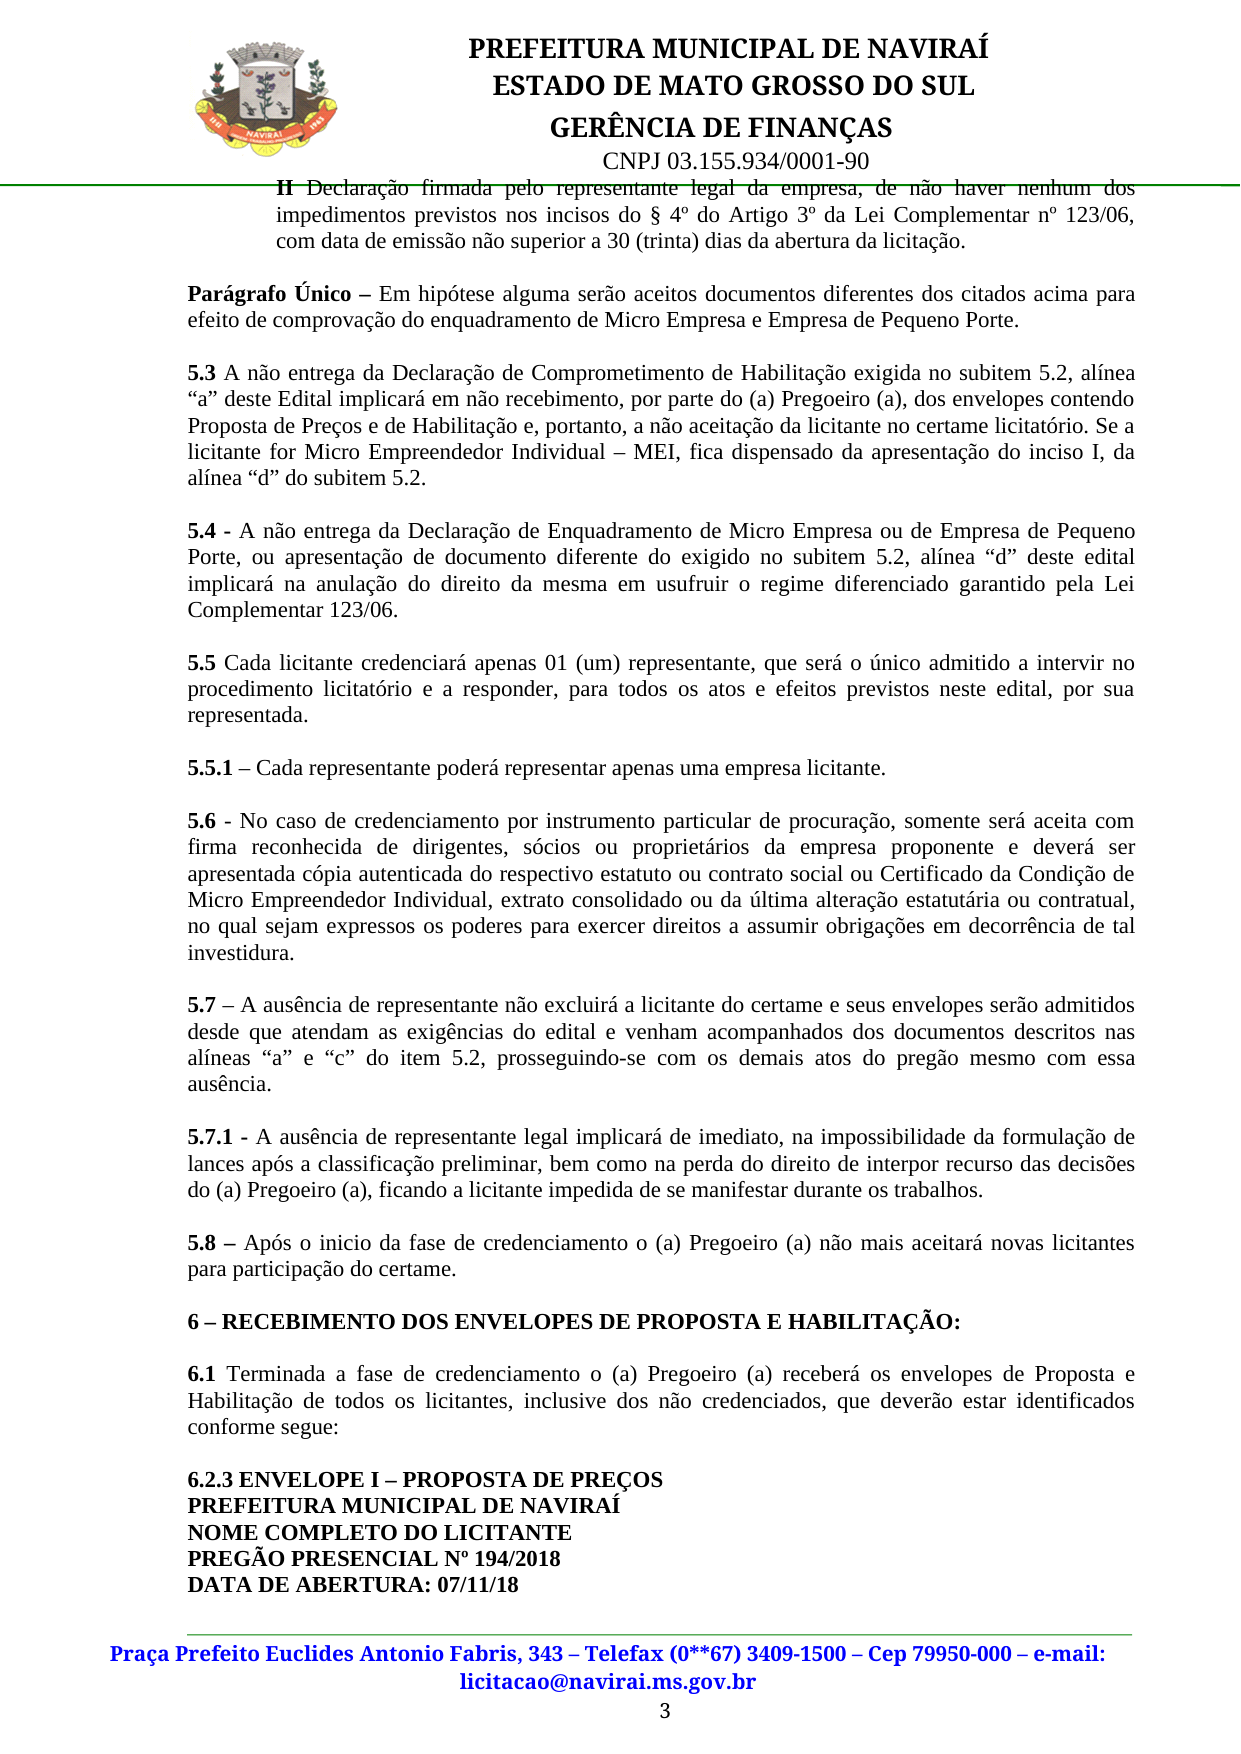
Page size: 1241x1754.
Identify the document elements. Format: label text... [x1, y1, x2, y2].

text PREFEITURA MUNICIPAL DE NAVIRAÍ [187, 1492, 1137, 1518]
text 5.7.1 - A ausência de representante legal implicará de imediato, na impossibilidade da formulação de lances após a classificação preliminar, bem como na perda do direito de interpor recurso das decisões do (a) Pregoeiro (a), ficando a licitante impedida de se manifestar durante os trabalhos. [187, 1123, 1137, 1202]
text não entrega da Declaração de Comprometimento de Habilitação exigida no subitem 5.2, alínea “a” deste Edital implicará em não recebimento, por parte do (a) Pregoeiro (a), dos envelopes contendo Proposta de Preços e de Habilitação e, portanto, a não aceitação da licitante no certame licitatório. Se a licitante for Micro Empreendedor Individual – MEI, fica dispensado da apresentação do inciso I, da alínea “d” do subitem 5.2. [187, 359, 1137, 491]
text II Declaração firmada pelo representante legal da empresa, de não haver nenhum dos impedimentos previstos nos incisos do § 4º do Artigo 3º da Lei Complementar nº 123/06, com data de emissão não superior a 30 (trinta) dias da abertura da licitação. [276, 174, 1137, 253]
text 5.8 – Após o inicio da fase de credenciamento o (a) Pregoeiro (a) não mais aceitará novas licitantes para participação do certame. [187, 1229, 1137, 1281]
text 6.1 Terminada a fase de credenciamento o (a) Pregoeiro (a) receberá os envelopes de Proposta e Habilitação de todos os licitantes, inclusive dos não credenciados, que deverão estar identificados conforme segue: [187, 1360, 1137, 1439]
text 6.2.3 ENVELOPE I – PROPOSTA DE PREÇOS [187, 1466, 1137, 1492]
text 5.5.1 – Cada representante poderá representar apenas uma empresa licitante. [187, 754, 1137, 781]
text 5.5 Cada licitante credenciará apenas 01 (um) representante, que será o único admitido a intervir no procedimento licitatório e a responder, para todos os atos e efeitos previstos neste edital, por sua representada. [187, 649, 1137, 728]
text 5.6 - No caso de credenciamento por instrumento particular de procuração, somente será aceita com firma reconhecida de dirigentes, sócios ou proprietários da empresa proponente e deverá ser apresentada cópia autenticada do respectivo estatuto ou contrato social ou Certificado da Condição de Micro Empreendedor Individual, extrato consolidado ou da última alteração estatutária ou contratual, no qual sejam expressos os poderes para exercer direitos a assumir obrigações em decorrência de tal investidura. [187, 807, 1137, 965]
text PREGÃO PRESENCIAL Nº 194/2018 [187, 1545, 1137, 1571]
text 6 – RECEBIMENTO DOS ENVELOPES DE PROPOSTA E HABILITAÇÃO: [187, 1308, 1137, 1334]
text NOME COMPLETO DO LICITANTE [187, 1518, 1137, 1545]
text DATA DE ABERTURA: 07/11/18 [187, 1571, 1137, 1598]
text 5.4 - A não entrega da Declaração de Enquadramento de Micro Empresa ou de Empresa de Pequeno Porte, ou apresentação de documento diferente do exigido no subitem 5.2, alínea “d” deste edital implicará na anulação do direito da mesma em usufruir o regime diferenciado garantido pela Lei Complementar 123/06. [187, 517, 1137, 622]
text Parágrafo Único – Em hipótese alguma serão aceitos documentos diferentes dos citados acima para efeito de comprovação do enquadramento de Micro Empresa e Empresa de Pequeno Porte. [187, 280, 1137, 333]
text 5.7 – A ausência de representante não excluirá a licitante do certame e seus envelopes serão admitidos desde que atendam as exigências do edital e venham acompanhados dos documentos descritos nas alíneas “a” e “c” do item 5.2, prosseguindo-se com os demais atos do pregão mesmo com essa ausência. [187, 991, 1137, 1097]
